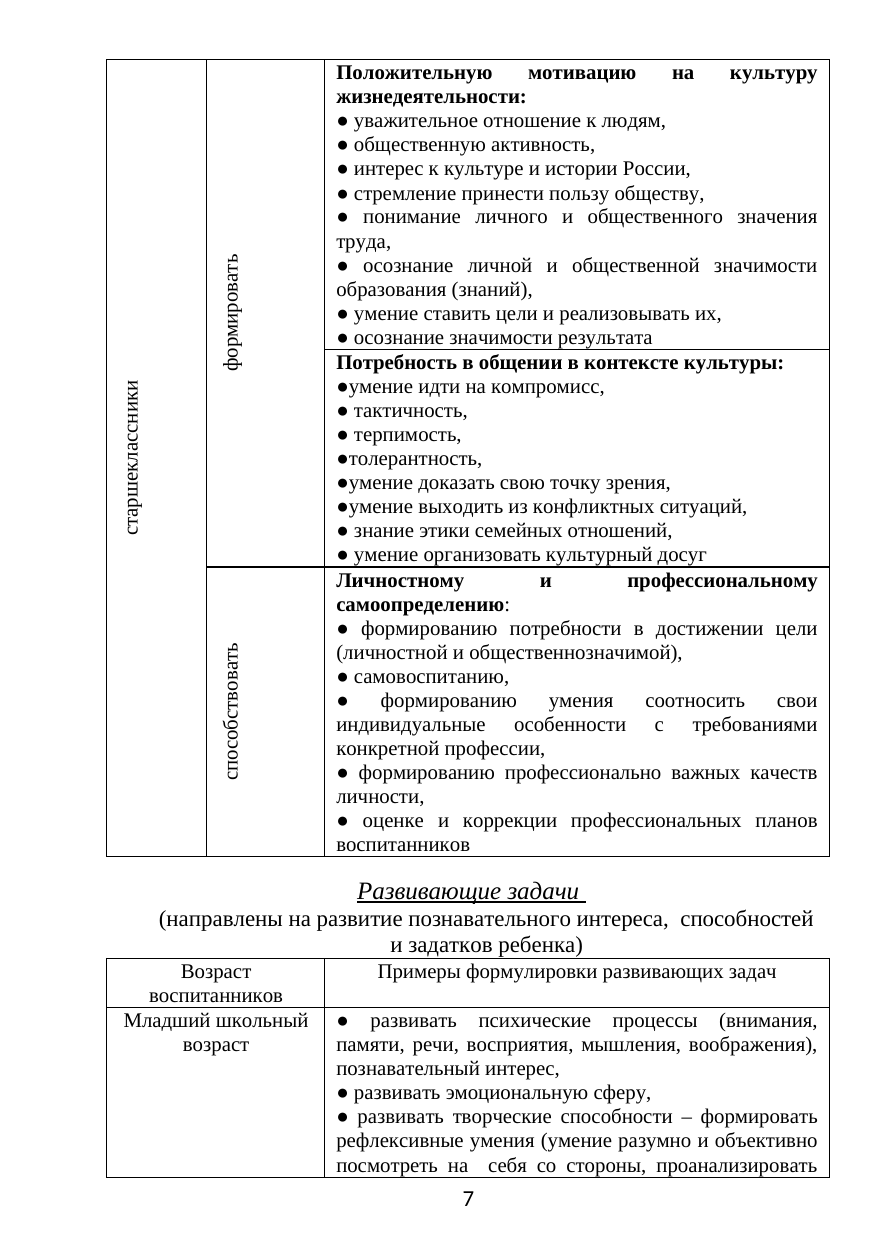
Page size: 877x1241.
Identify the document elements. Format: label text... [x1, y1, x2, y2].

text (направлены на развитие познавательного интереса, способностей и задатков ребенка) [155, 905, 818, 958]
text Развивающие задачи [118, 876, 818, 905]
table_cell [325, 1008, 829, 1177]
table_header Примеры формулировки развивающих задач [325, 959, 829, 1007]
table_cell способствовать [207, 568, 324, 856]
table_cell старшеклассники [107, 60, 206, 856]
table_cell Личностному и профессиональному самоопределению: ● формированию потребности в достижении цели (личностной и общественнозначимой), ● самовоспитанию, ● формированию умения соотносить свои индивидуальные особенности с требованиями конкретной профессии, ● формированию профессионально важных качеств личности, ● оценке и коррекции профессиональных планов воспитанников [325, 568, 829, 856]
table_header Возраст воспитанников [107, 959, 324, 1007]
table_cell Положительную мотивацию на культуру жизнедеятельности: ● уважительное отношение к людям, ● общественную активность, ● интерес к культуре и истории России, ● стремление принести пользу обществу, ● понимание личного и общественного значения труда, ● осознание личной и общественной значимости образования (знаний), ● умение ставить цели и реализовывать их, ● осознание значимости результата [325, 60, 829, 349]
table_cell формировать [207, 60, 324, 566]
table_cell Потребность в общении в контексте культуры: ●умение идти на компромисс, ● тактичность, ● терпимость, ●толерантность, ●умение доказать свою точку зрения, ●умение выходить из конфликтных ситуаций, ● знание этики семейных отношений, ● умение организовать культурный досуг [325, 350, 829, 566]
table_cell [107, 1008, 324, 1177]
